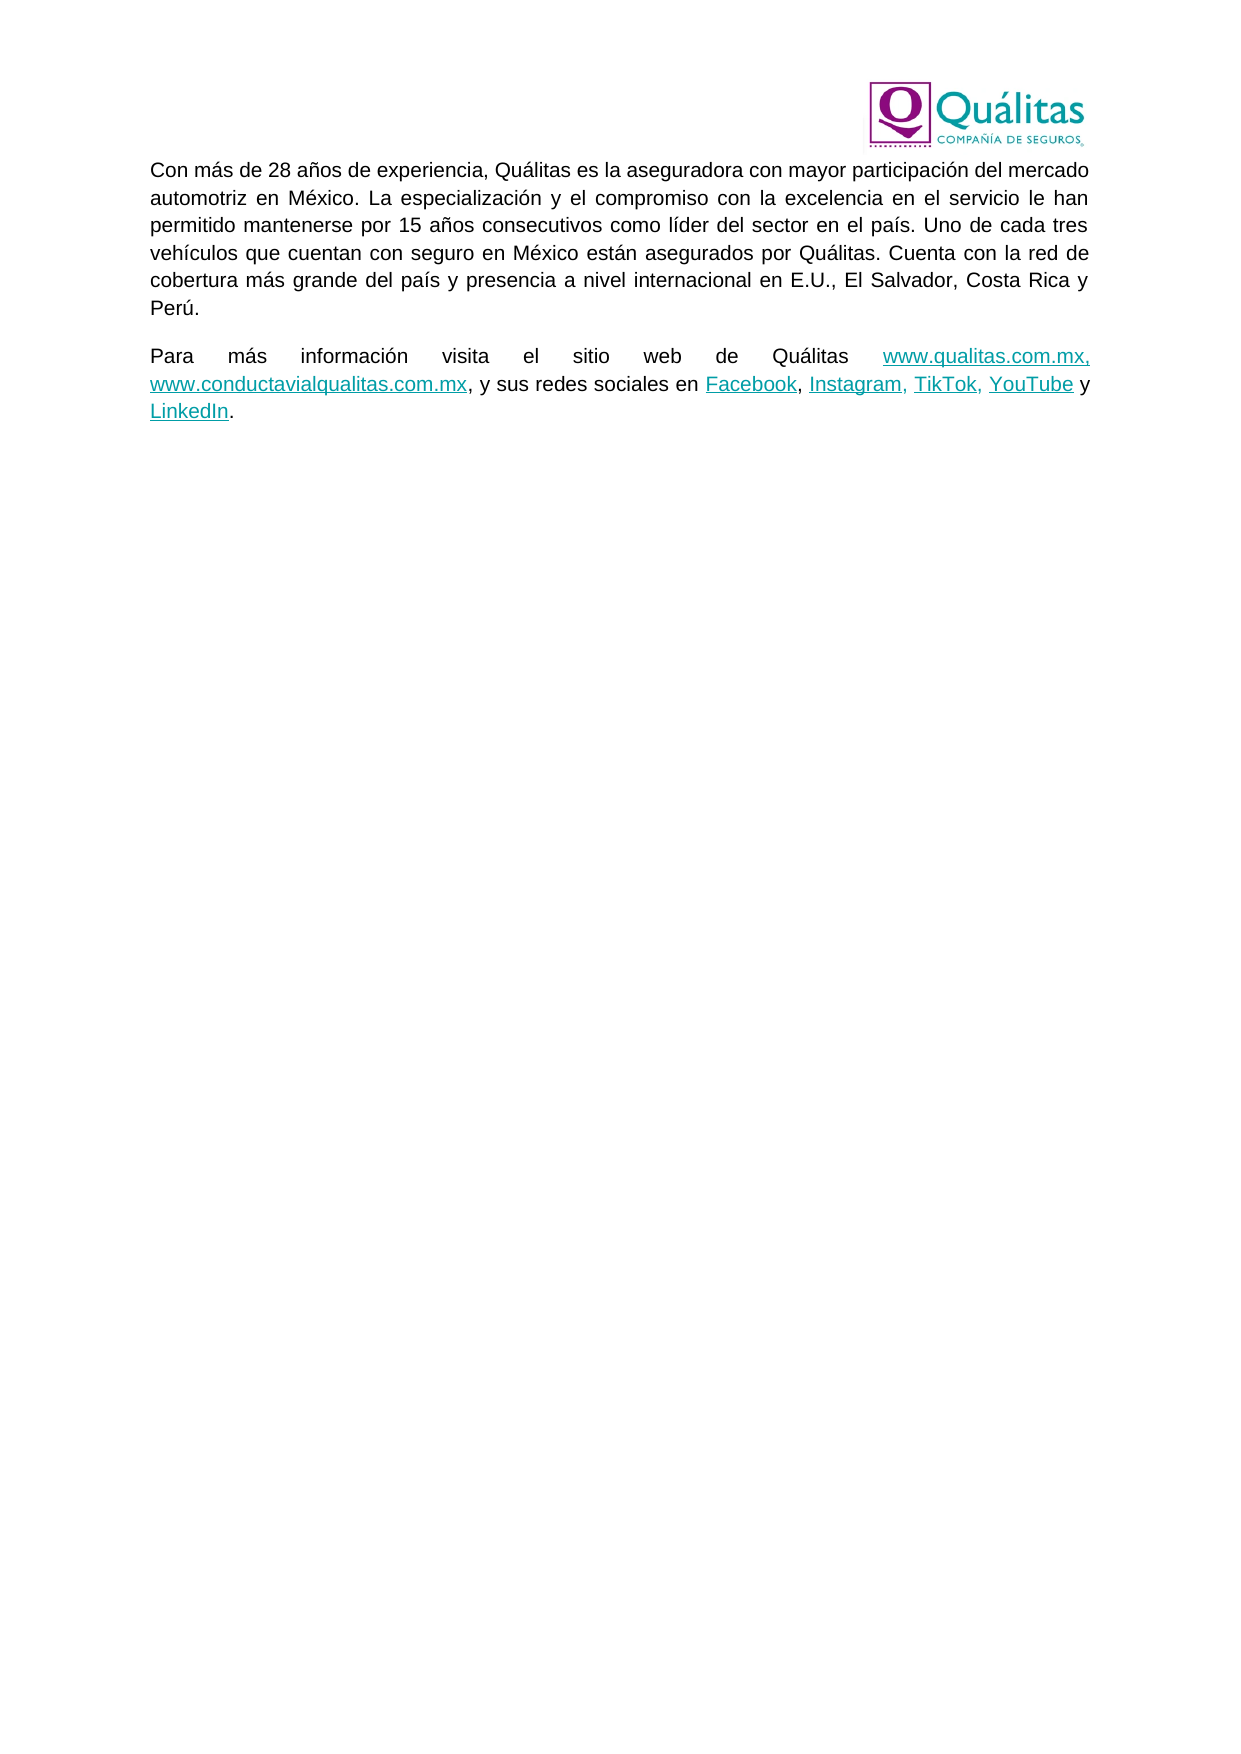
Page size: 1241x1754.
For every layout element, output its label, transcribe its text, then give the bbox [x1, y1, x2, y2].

picture [862, 75, 1091, 155]
text Con más de 28 años de experiencia, Quálitas es la aseguradora con mayor participación del mercado automotriz en México. La especialización y el compromiso con la excelencia en el servicio le han permitido mantenerse por 15 años consecutivos como líder del sector en el país. Uno de cada tres vehículos que cuentan con seguro en México están asegurados por Quálitas. Cuenta con la red de cobertura más grande del país y presencia a nivel internacional en E.U., El Salvador, Costa Rica y Perú. [150, 158, 1090, 319]
text Para más información visita el sitio web de Quálitas www.qualitas.com.mx, www.conductavialqualitas.com.mx, y sus redes sociales en Facebook, Instagram, TikTok, YouTube y LinkedIn. [150, 344, 1090, 423]
